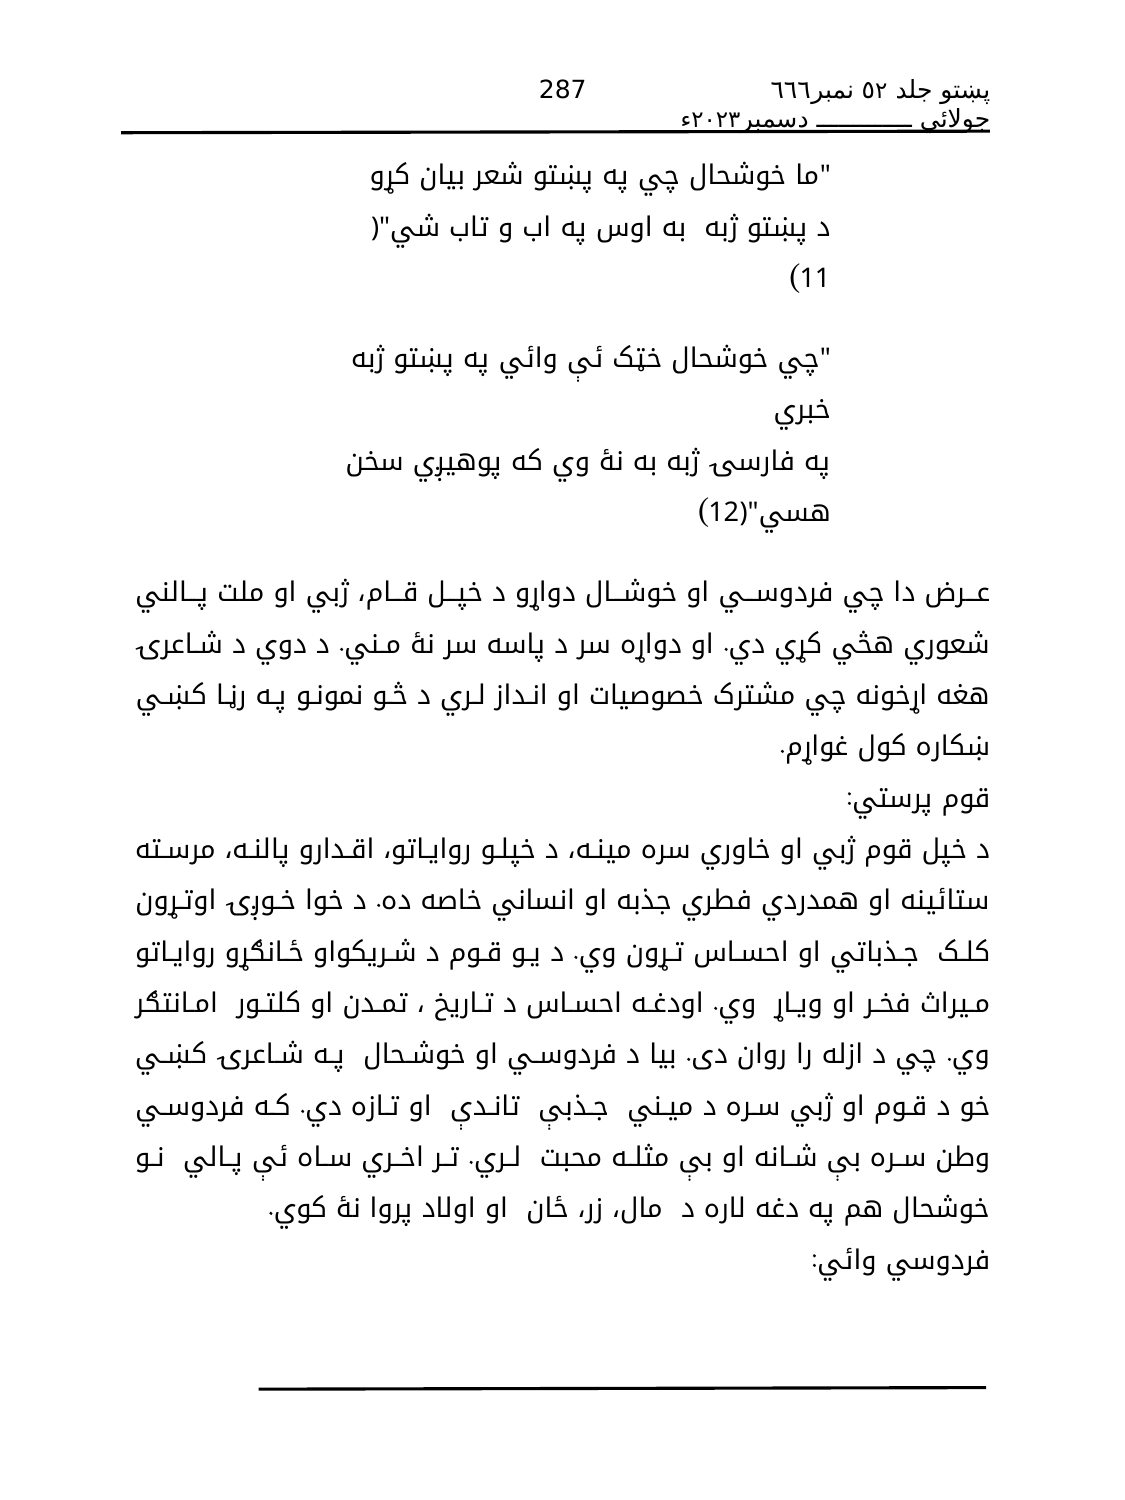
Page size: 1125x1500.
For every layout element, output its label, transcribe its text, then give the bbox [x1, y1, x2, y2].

text فردوسي وائي: [135, 1234, 990, 1286]
text قوم پرستي: [135, 772, 990, 824]
text د خپل قوم ژبي او خاوري سره مينه، د خپلو رواياتو، اقدارو پالنه، مرسته ستائينه او همدردي فطري جذبه او انساني خاصه ده. د خوا خوږۍ اوتړون کلک جذباتي او احساس تړون وي. د يو قوم د شريکواو ځانګړو رواياتو ميراث فخر او وياړ وي. اودغه احساس د تاريخ ، تمدن او کلتور امانتګر وي. چي د ازله را روان دی. بيا د فردوسي او خوشحال په شاعرۍ کښي خو د قوم او ژبي سره د ميني جذبې تاندې او تازه دي. که فردوسي وطن سره بې شانه او بې مثله محبت لري. تر اخري ساه ئې پالي نو خوشحال هم په دغه لاره د مال، زر، ځان او اولاد پروا نۀ کوي. [135, 824, 990, 1234]
text عرض دا چي فردوسي او خوشال دواړو د خپل قام، ژبي او ملت پالني شعوري هڅي کړي دي. او دواړه سر د پاسه سر نۀ مني. د دوي د شاعرۍ هغه اړخونه چي مشترک خصوصيات او انداز لري د څو نمونو په رڼا کښي ښکاره کول غواړم. [135, 567, 990, 772]
text "چي خوشحال خټک ئې وائي په پښتو ژبه خبري په فارسۍ ژبه به نۀ وي که پوهيږي سخن هسي"(12) [332, 333, 831, 567]
text "ما خوشحال چي په پښتو شعر بيان کړو د پښتو ژبه به اوس په اب و تاب شي"(11) [332, 150, 831, 333]
